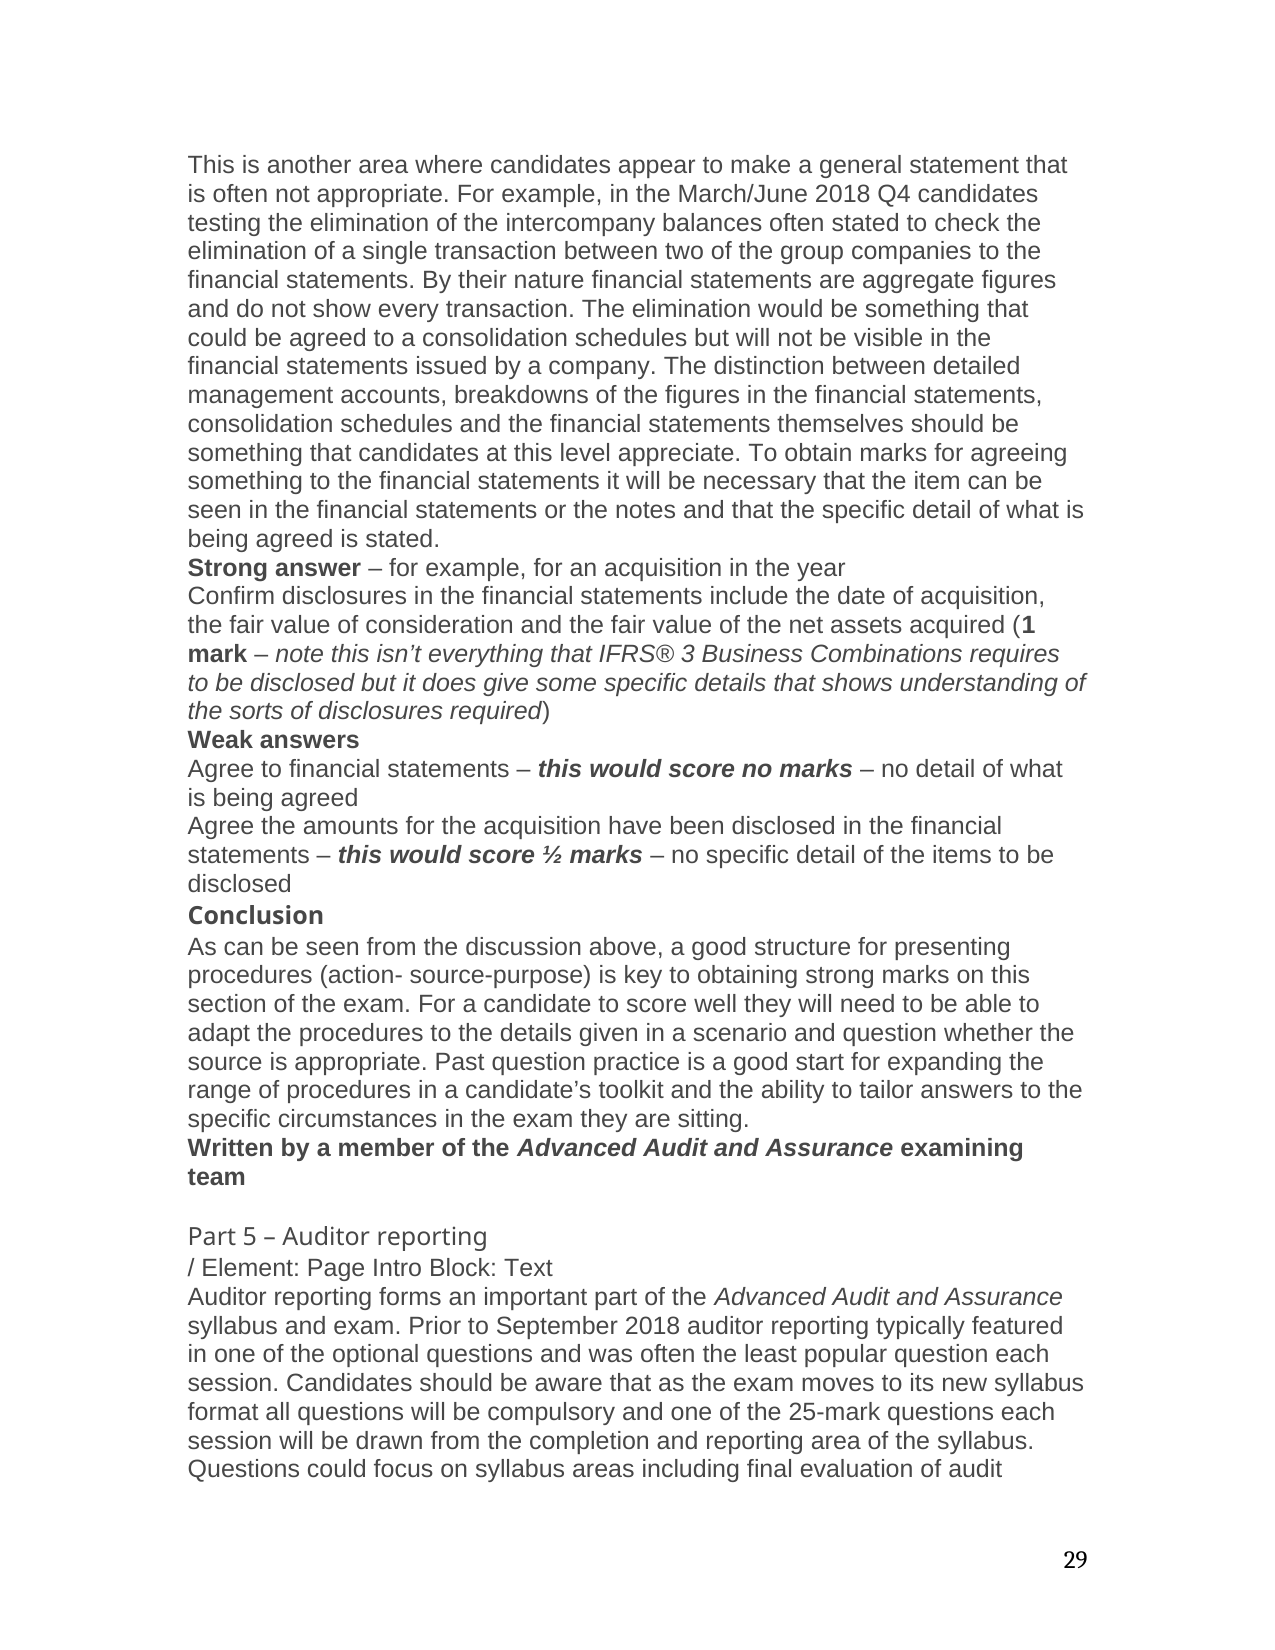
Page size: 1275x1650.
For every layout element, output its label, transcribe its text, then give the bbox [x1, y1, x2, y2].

text Confirm disclosures in the financial statements include the date of acquisition, the fair value of consideration and the fair value of the net assets acquired (1 mark – note this isn’t everything that IFRS® 3 Business Combinations requires to be disclosed but it does give some specific details that shows understanding of the sorts of disclosures required) [187, 581, 1087, 725]
text Part 5 – Auditor reporting [187, 1219, 1087, 1253]
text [187, 1282, 1087, 1483]
text Written by a member of the Advanced Audit and Assurance examining team [187, 1133, 1087, 1190]
text As can be seen from the discussion above, a good structure for presenting procedures (action- source-purpose) is key to obtaining strong marks on this section of the exam. For a candidate to score well they will need to be able to adapt the procedures to the details given in a scenario and question whether the source is appropriate. Past question practice is a good start for expanding the range of procedures in a candidate’s toolkit and the ability to tailor answers to the specific circumstances in the exam they are sitting. [187, 932, 1087, 1133]
text This is another area where candidates appear to make a general statement that is often not appropriate. For example, in the March/June 2018 Q4 candidates testing the elimination of the intercompany balances often stated to check the elimination of a single transaction between two of the group companies to the financial statements. By their nature financial statements are aggregate figures and do not show every transaction. The elimination would be something that could be agreed to a consolidation schedules but will not be visible in the financial statements issued by a company. The distinction between detailed management accounts, breakdowns of the figures in the financial statements, consolidation schedules and the financial statements themselves should be something that candidates at this level appreciate. To obtain marks for agreeing something to the financial statements it will be necessary that the item can be seen in the financial statements or the notes and that the specific detail of what is being agreed is stated. [187, 150, 1087, 552]
text / Element: Page Intro Block: Text [187, 1253, 1087, 1282]
text Strong answer – for example, for an acquisition in the year [187, 552, 1087, 581]
text Conclusion [187, 897, 1087, 932]
text Agree the amounts for the acquisition have been disclosed in the financial statements – this would score ½ marks – no specific detail of the items to be disclosed [187, 811, 1087, 897]
text Weak answers [187, 725, 1087, 754]
text Agree to financial statements – this would score no marks – no detail of what is being agreed [187, 754, 1087, 811]
